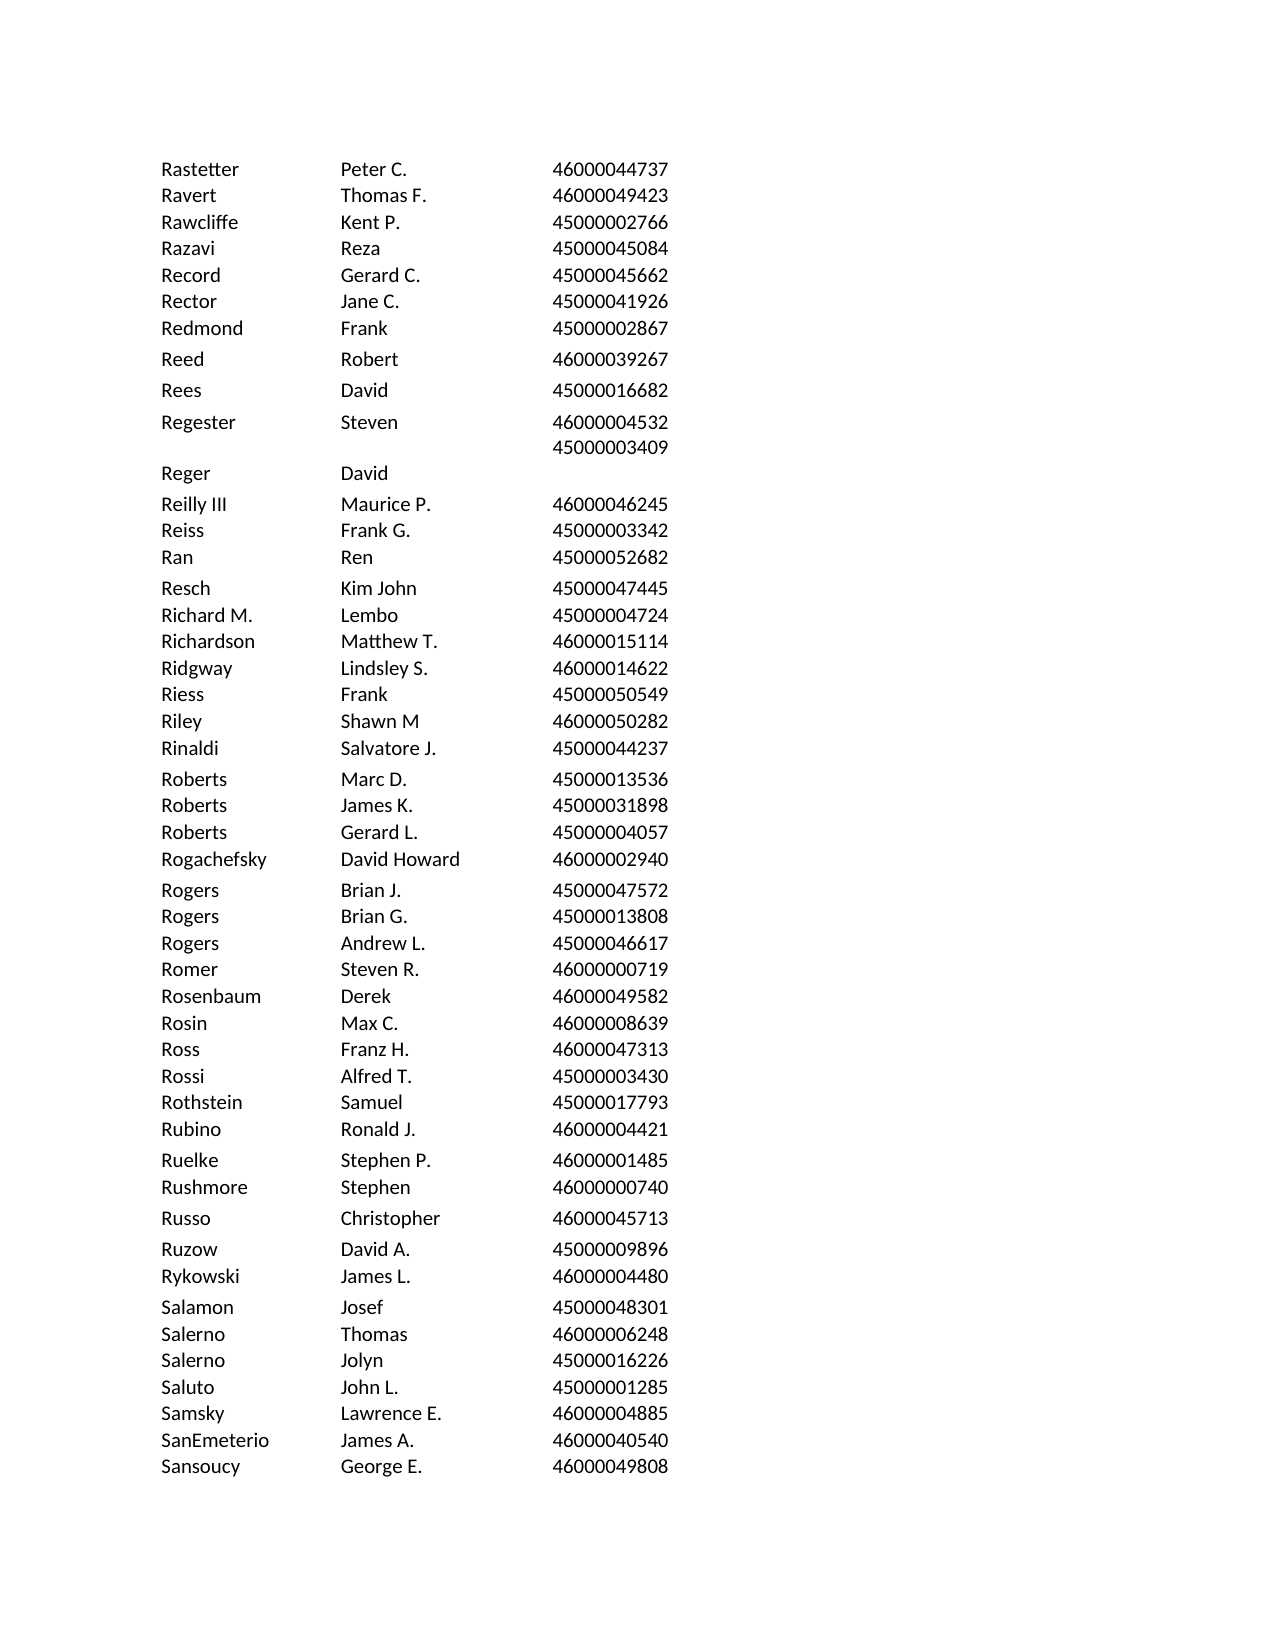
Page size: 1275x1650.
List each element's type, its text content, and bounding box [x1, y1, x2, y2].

table_cell Lindsley S. [329, 654, 499, 681]
table_cell Ren [329, 543, 499, 569]
table_cell David [329, 372, 499, 403]
table_cell Alfred T. [329, 1062, 499, 1088]
table_cell 45000013536 [499, 760, 722, 791]
table_cell Rothstein [150, 1088, 329, 1115]
table_cell Kent P. [329, 208, 499, 234]
table_cell Resch [150, 570, 329, 601]
table_cell Rogers [150, 871, 329, 902]
table_cell James K. [329, 791, 499, 818]
table_cell 45000047445 [499, 570, 722, 601]
table_cell Gerard C. [329, 261, 499, 287]
table_cell 45000017793 [499, 1088, 722, 1115]
table_cell James L. [329, 1262, 499, 1288]
table_cell 45000052682 [499, 543, 722, 569]
table_cell 46000040540 [499, 1426, 722, 1452]
table_cell Christopher [329, 1199, 499, 1231]
table_cell Ronald J. [329, 1115, 499, 1141]
table_cell 45000047572 [499, 871, 722, 902]
table_cell Jane C. [329, 288, 499, 314]
table_cell 45000001285 [499, 1373, 722, 1399]
table_cell Lawrence E. [329, 1399, 499, 1426]
table_cell 46000004480 [499, 1262, 722, 1288]
table_cell 46000014622 [499, 654, 722, 681]
table_cell Rees [150, 372, 329, 403]
table_cell Stephen [329, 1173, 499, 1199]
table_cell 45000003430 [499, 1062, 722, 1088]
table_cell Samuel [329, 1088, 499, 1115]
table_cell Thomas F. [329, 181, 499, 208]
table_cell 46000000719 [499, 956, 722, 982]
table_cell Derek [329, 982, 499, 1009]
table_cell Roberts [150, 791, 329, 818]
table_cell Record [150, 261, 329, 287]
table_cell Rector [150, 288, 329, 314]
table_cell Kim John [329, 570, 499, 601]
table_cell Rawcliffe [150, 208, 329, 234]
table_cell 46000049808 [499, 1453, 722, 1479]
table_cell 46000004421 [499, 1115, 722, 1141]
table_cell 45000004724 [499, 601, 722, 627]
table_cell 45000046617 [499, 929, 722, 956]
table_cell 45000048301 [499, 1288, 722, 1319]
table_cell 46000046245 [499, 485, 722, 516]
table_cell 46000015114 [499, 628, 722, 654]
table_cell 45000003342 [499, 516, 722, 543]
table_cell George E. [329, 1453, 499, 1479]
table_cell James A. [329, 1426, 499, 1452]
table_cell Rossi [150, 1062, 329, 1088]
table_cell 46000004532 [499, 403, 722, 434]
table_cell 45000016682 [499, 372, 722, 403]
table_cell 46000049423 [499, 181, 722, 208]
table_cell Samsky [150, 1399, 329, 1426]
table_cell 45000003409 [499, 434, 722, 485]
table_cell 45000002766 [499, 208, 722, 234]
table_cell Salamon [150, 1288, 329, 1319]
table_cell Lembo [329, 601, 499, 627]
table_cell Ridgway [150, 654, 329, 681]
table_cell Rushmore [150, 1173, 329, 1199]
table_cell Rykowski [150, 1262, 329, 1288]
table_cell Matthew T. [329, 628, 499, 654]
table_cell 45000045084 [499, 234, 722, 261]
table_cell Brian G. [329, 903, 499, 929]
table_cell Ross [150, 1035, 329, 1062]
table_cell 45000013808 [499, 903, 722, 929]
table_cell Frank G. [329, 516, 499, 543]
table_cell Sansoucy [150, 1453, 329, 1479]
table_cell Gerard L. [329, 818, 499, 844]
table_cell Salerno [150, 1320, 329, 1346]
table_cell Steven [329, 403, 499, 434]
table_cell Ruzow [150, 1231, 329, 1262]
table_cell Rosenbaum [150, 982, 329, 1009]
table_cell Stephen P. [329, 1141, 499, 1173]
table_cell Josef [329, 1288, 499, 1319]
table_cell 46000001485 [499, 1141, 722, 1173]
table_cell Rosin [150, 1009, 329, 1035]
table_cell SanEmeterio [150, 1426, 329, 1452]
table_cell Salvatore J. [329, 734, 499, 760]
table_cell 45000050549 [499, 681, 722, 707]
table_cell Roberts [150, 818, 329, 844]
table_cell Max C. [329, 1009, 499, 1035]
table_cell 46000049582 [499, 982, 722, 1009]
table_cell Frank [329, 681, 499, 707]
table_cell Shawn M [329, 707, 499, 734]
table_cell 46000044737 [499, 150, 722, 181]
table_cell Riley [150, 707, 329, 734]
table_cell 46000002940 [499, 845, 722, 871]
table_cell Roberts [150, 760, 329, 791]
table_cell 45000045662 [499, 261, 722, 287]
table_cell Rogers [150, 903, 329, 929]
table_cell Robert [329, 341, 499, 372]
table_cell 46000047313 [499, 1035, 722, 1062]
table_cell Maurice P. [329, 485, 499, 516]
table_cell Rastetter [150, 150, 329, 181]
table_cell Romer [150, 956, 329, 982]
table_cell Ravert [150, 181, 329, 208]
table_cell Rogachefsky [150, 845, 329, 871]
table_cell Regester [150, 403, 329, 434]
table_cell Franz H. [329, 1035, 499, 1062]
table_cell David [329, 434, 499, 485]
table_cell 46000050282 [499, 707, 722, 734]
table_cell Riess [150, 681, 329, 707]
table_cell 45000002867 [499, 314, 722, 341]
table_cell Marc D. [329, 760, 499, 791]
table_cell Reiss [150, 516, 329, 543]
table_cell Richard M. [150, 601, 329, 627]
table_cell 46000008639 [499, 1009, 722, 1035]
table_cell 45000016226 [499, 1346, 722, 1373]
table_cell Redmond [150, 314, 329, 341]
table_cell Peter C. [329, 150, 499, 181]
table_cell Ran [150, 543, 329, 569]
table_cell 45000031898 [499, 791, 722, 818]
table_cell 46000006248 [499, 1320, 722, 1346]
table_cell Thomas [329, 1320, 499, 1346]
table_cell 45000044237 [499, 734, 722, 760]
table_cell Salerno [150, 1346, 329, 1373]
table_cell Saluto [150, 1373, 329, 1399]
table_cell Brian J. [329, 871, 499, 902]
table_cell John L. [329, 1373, 499, 1399]
table_cell 46000039267 [499, 341, 722, 372]
table_cell 46000000740 [499, 1173, 722, 1199]
table_cell Russo [150, 1199, 329, 1231]
table_cell 45000004057 [499, 818, 722, 844]
table_cell Steven R. [329, 956, 499, 982]
table_cell Rubino [150, 1115, 329, 1141]
table_cell David Howard [329, 845, 499, 871]
table_cell Jolyn [329, 1346, 499, 1373]
table_cell Razavi [150, 234, 329, 261]
table_cell Andrew L. [329, 929, 499, 956]
table_cell Richardson [150, 628, 329, 654]
table_cell Reger [150, 434, 329, 485]
table_cell 46000004885 [499, 1399, 722, 1426]
table_cell Rogers [150, 929, 329, 956]
table_cell 46000045713 [499, 1199, 722, 1231]
table_cell 45000009896 [499, 1231, 722, 1262]
table_cell David A. [329, 1231, 499, 1262]
table_cell Reza [329, 234, 499, 261]
table_cell Rinaldi [150, 734, 329, 760]
table_cell Frank [329, 314, 499, 341]
table_cell Reilly III [150, 485, 329, 516]
table_cell Reed [150, 341, 329, 372]
table_cell 45000041926 [499, 288, 722, 314]
table_cell Ruelke [150, 1141, 329, 1173]
